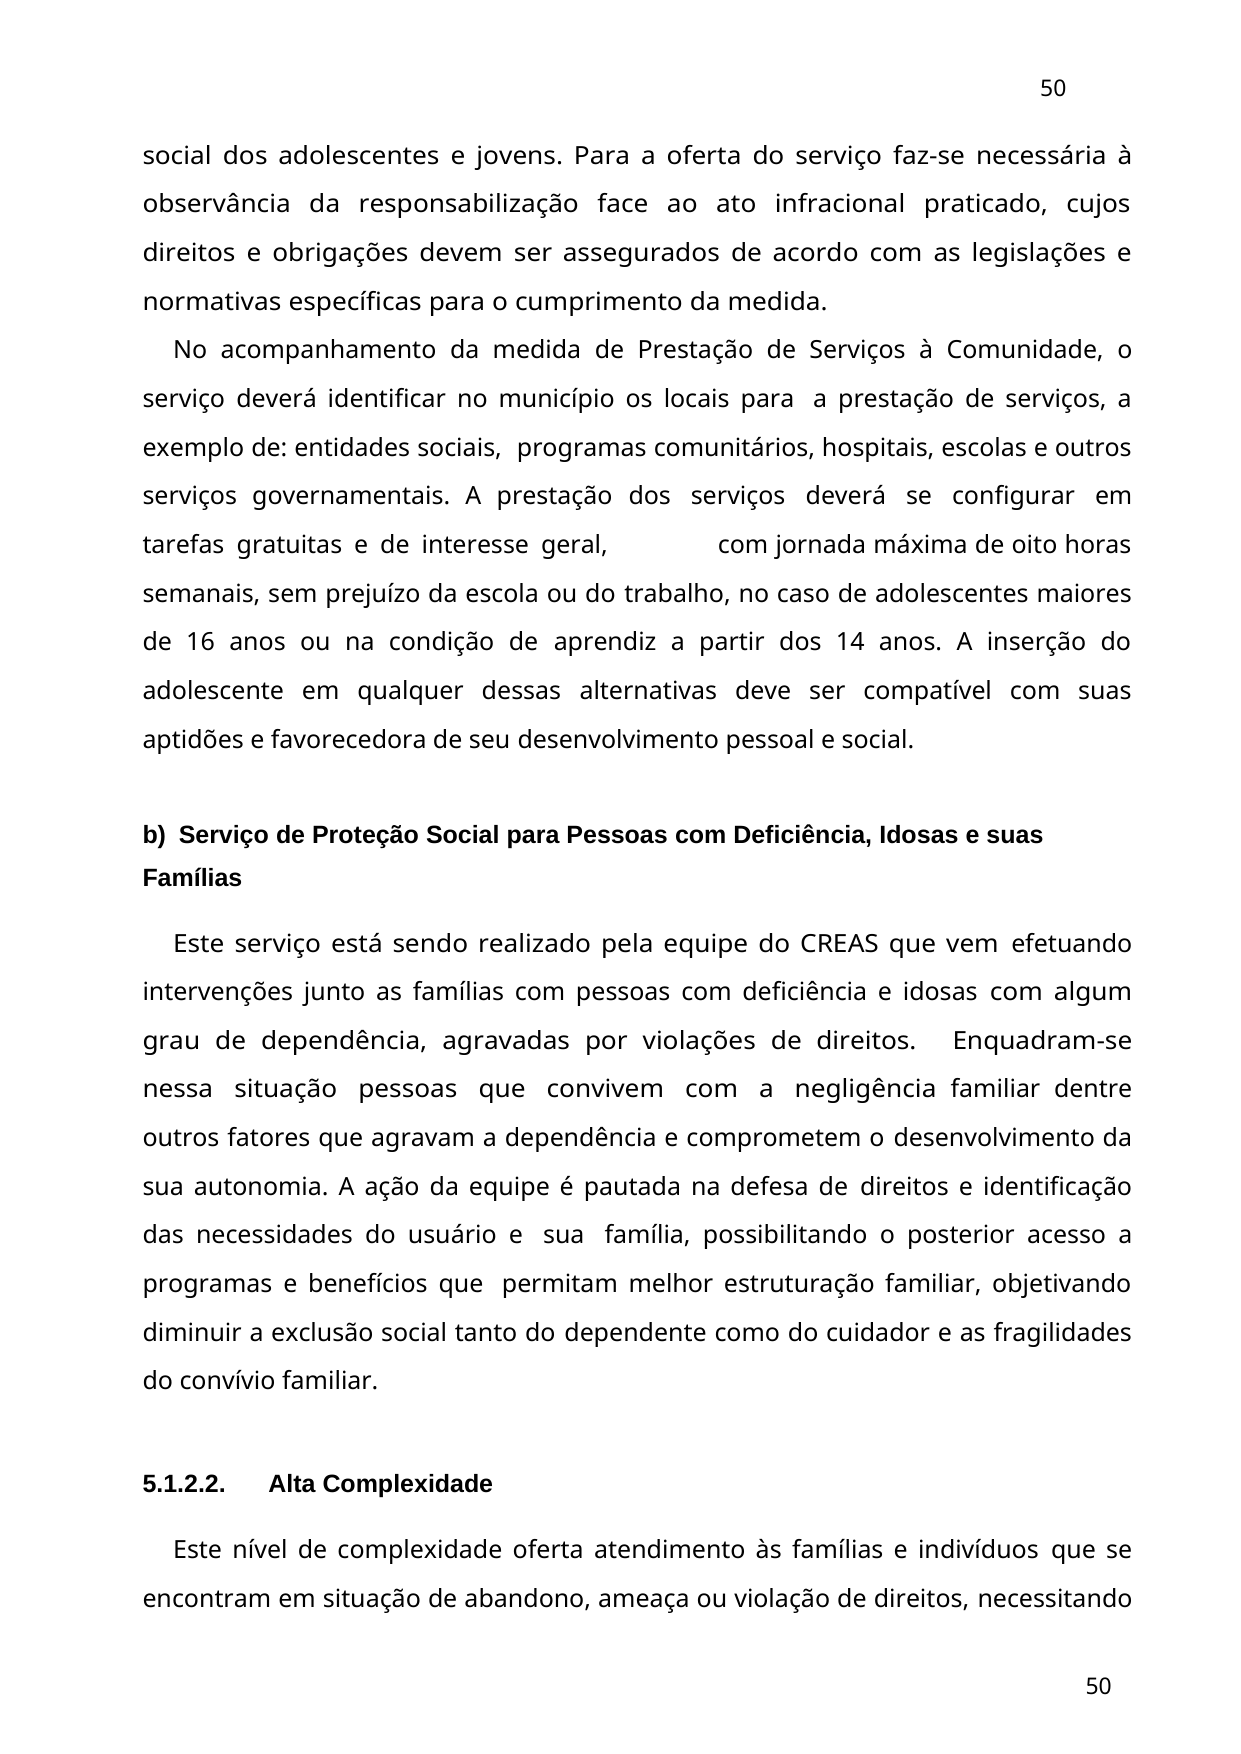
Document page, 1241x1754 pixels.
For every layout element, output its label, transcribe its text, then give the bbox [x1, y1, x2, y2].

text No acompanhamento da medida de Prestação de Serviços à Comunidade, o serviço deverá identificar no município os locais para a prestação de serviços, a exemplo de: entidades sociais, programas comunitários, hospitais, escolas e outros serviços governamentais. A prestação dos serviços deverá se configurar em tarefas gratuitas e de interesse geral, com jornada máxima de oito horas semanais, sem prejuízo da escola ou do trabalho, no caso de adolescentes maiores de 16 anos ou na condição de aprendiz a partir dos 14 anos. A inserção do adolescente em qualquer dessas alternativas deve ser compatível com suas aptidões e favorecedora de seu desenvolvimento pessoal e social. [142, 332, 1132, 755]
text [142, 137, 1132, 317]
text Este serviço está sendo realizado pela equipe do CREAS que vem efetuando intervenções junto as famílias com pessoas com deficiência e idosas com algum grau de dependência, agravadas por violações de direitos. Enquadram-se nessa situação pessoas que convivem com a negligência familiar dentre outros fatores que agravam a dependência e comprometem o desenvolvimento da sua autonomia. A ação da equipe é pautada na defesa de direitos e identificação das necessidades do usuário e sua família, possibilitando o posterior acesso a programas e benefícios que permitam melhor estruturação familiar, objetivando diminuir a exclusão social tanto do dependente como do cuidador e as fragilidades do convívio familiar. [142, 925, 1132, 1397]
subtitle Alta Complexidade [142, 1469, 1132, 1498]
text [142, 1532, 1132, 1614]
subtitle b) Serviço de Proteção Social para Pessoas com Deficiência, Idosas e suas Famílias [142, 820, 1132, 892]
